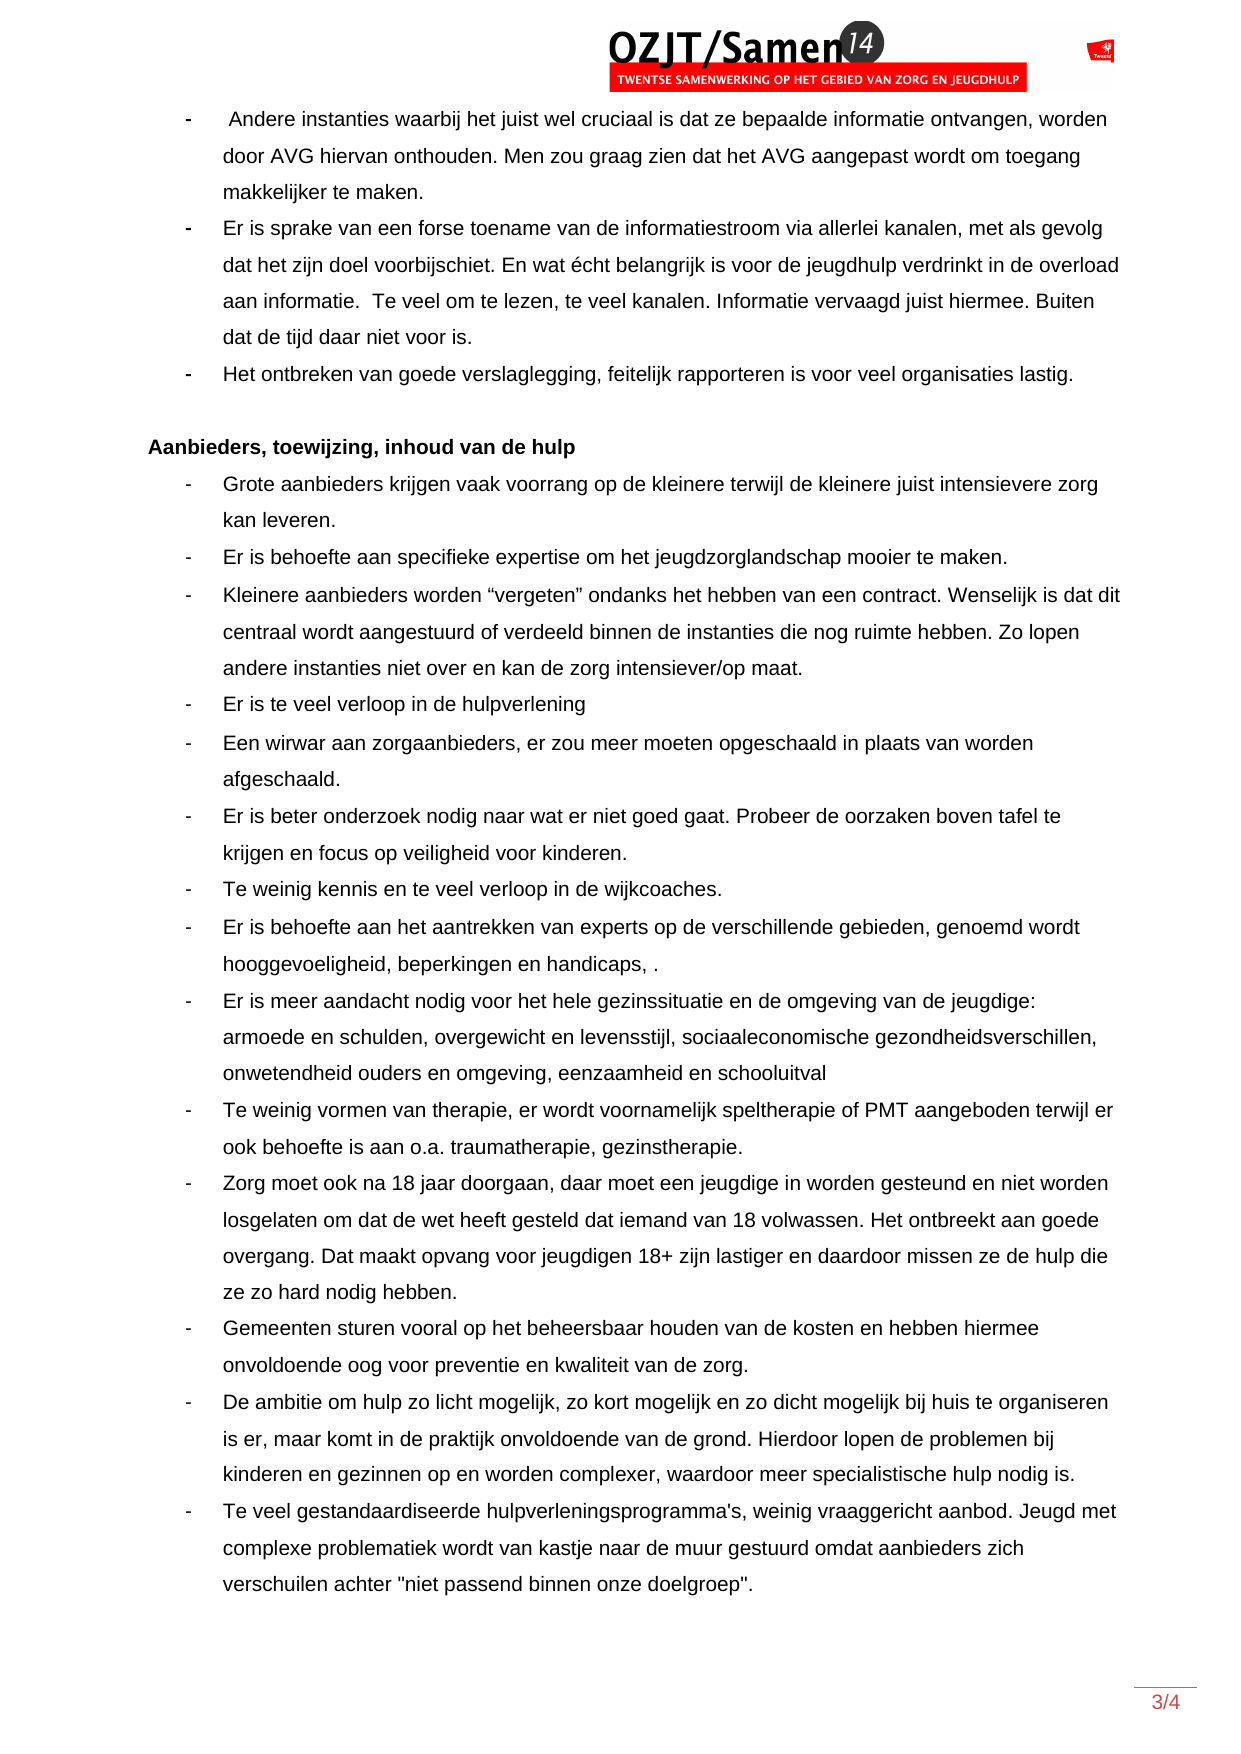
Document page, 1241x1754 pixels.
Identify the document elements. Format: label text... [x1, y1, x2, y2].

list De ambitie om hulp zo licht mogelijk, zo kort mogelijk en zo dicht mogelijk bij huis te organiseren is er, maar komt in de praktijk onvoldoende van de grond. Hierdoor lopen de problemen bij kinderen en gezinnen op en worden complexer, waardoor meer specialistische hulp nodig is. [185, 1389, 1122, 1486]
list Er is meer aandacht nodig voor het hele gezinssituatie en de omgeving van de jeugdige: armoede en schulden, overgewicht en levensstijl, sociaaleconomische gezondheidsverschillen, onwetendheid ouders en omgeving, eenzaamheid en schooluitval [185, 988, 1122, 1085]
list Er is beter onderzoek nodig naar wat er niet goed gaat. Probeer de oorzaken boven tafel te krijgen en focus op veiligheid voor kinderen. [185, 803, 1122, 864]
list Zorg moet ook na 18 jaar doorgaan, daar moet een jeugdige in worden gesteund en niet worden losgelaten om dat de wet heeft gesteld dat iemand van 18 volwassen. Het ontbreekt aan goede overgang. Dat maakt opvang voor jeugdigen 18+ zijn lastiger en daardoor missen ze de hulp die ze zo hard nodig hebben. [185, 1170, 1122, 1304]
text Aanbieders, toewijzing, inhoud van de hulp [148, 435, 1122, 459]
list Te weinig kennis en te veel verloop in de wijkcoaches. [185, 876, 1122, 902]
list Te weinig vormen van therapie, er wordt voornamelijk speltherapie of PMT aangeboden terwijl er ook behoefte is aan o.a. traumatherapie, gezinstherapie. [185, 1097, 1122, 1158]
list Er is behoefte aan specifieke expertise om het jeugdzorglandschap mooier te maken. [185, 544, 1122, 569]
list Grote aanbieders krijgen vaak voorrang op de kleinere terwijl de kleinere juist intensievere zorg kan leveren. [185, 471, 1122, 532]
list Kleinere aanbieders worden “vergeten” ondanks het hebben van een contract. Wenselijk is dat dit centraal wordt aangestuurd of verdeeld binnen de instanties die nog ruimte hebben. Zo lopen andere instanties niet over en kan de zorg intensiever/op maat. [185, 582, 1122, 679]
list Er is behoefte aan het aantrekken van experts op de verschillende gebieden, genoemd wordt hooggevoeligheid, beperkingen en handicaps, . [185, 914, 1122, 976]
picture [609, 21, 1114, 92]
list Het ontbreken van goede verslaglegging, feitelijk rapporteren is voor veel organisaties lastig. [185, 361, 1122, 386]
list Gemeenten sturen vooral op het beheersbaar houden van de kosten en hebben hiermee onvoldoende oog voor preventie en kwaliteit van de zorg. [185, 1316, 1122, 1377]
list Er is te veel verloop in de hulpverlening [185, 692, 1122, 717]
list Een wirwar aan zorgaanbieders, er zou meer moeten opgeschaald in plaats van worden afgeschaald. [185, 730, 1122, 791]
list Er is sprake van een forse toename van de informatiestroom via allerlei kanalen, met als gevolg dat het zijn doel voorbijschiet. En wat écht belangrijk is voor de jeugdhulp verdrinkt in de overload aan informatie. Te veel om te lezen, te veel kanalen. Informatie vervaagd juist hiermee. Buiten dat de tijd daar niet voor is. [185, 216, 1122, 349]
list Te veel gestandaardiseerde hulpverleningsprogramma's, weinig vraaggericht aanbod. Jeugd met complexe problematiek wordt van kastje naar de muur gestuurd omdat aanbieders zich verschuilen achter "niet passend binnen onze doelgroep". [185, 1498, 1122, 1596]
list Andere instanties waarbij het juist wel cruciaal is dat ze bepaalde informatie ontvangen, worden door AVG hiervan onthouden. Men zou graag zien dat het AVG aangepast wordt om toegang makkelijker te maken. [185, 106, 1122, 204]
